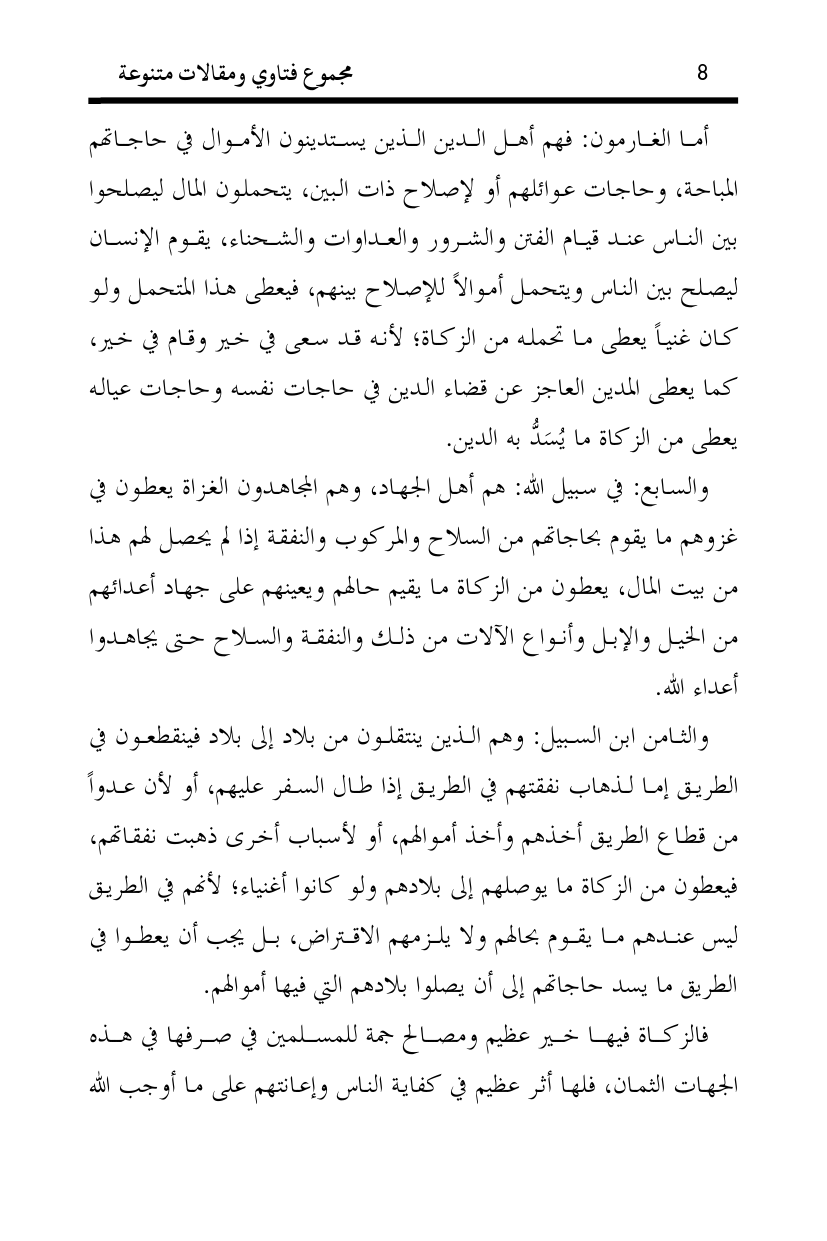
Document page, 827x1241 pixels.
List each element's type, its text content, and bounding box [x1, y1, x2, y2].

text والثامن ابن السبيل: وهم الذين ينتقلون من بلاد إلى بلاد فينقطعون في الطريق إما لذهاب نفقتهم في الطريق إذا طال السفر عليهم، أو لأن عدواً من قطاع الطريق أخذهم وأخذ أموالهم، أو لأسباب أخرى ذهبت نفقاتهم، فيعطون من الزكاة ما يوصلهم إلى بلادهم ولو كانوا أغنياء؛ لأنهم في الطريق ليس عندهم ما يقوم بحالهم ولا يلزمهم الاقتراض، بل يجب أن يعطوا في الطريق ما يسد حاجاتهم إلى أن يصلوا بلادهم التي فيها أموالهم. [89, 713, 738, 1011]
text والسابع: في سبيل الله: هم أهل الجهاد، وهم المجاهدون الغزاة يعطون في غزوهم ما يقوم بحاجاتهم من السلاح والمركوب والنفقة إذا لم يحصل لهم هذا من بيت المال، يعطون من الزكاة ما يقيم حالهم ويعينهم على جهاد أعدائهم من الخيل والإبل وأنواع الآلات من ذلك والنفقة والسلاح حتى يجاهدوا أعداء الله. [89, 464, 738, 713]
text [89, 1011, 738, 1111]
text أما الغارمون: فهم أهل الدين الذين يستدينون الأموال في حاجاتهم المباحة، وحاجات عوائلهم أو لإصلاح ذات البين، يتحملون المال ليصلحوا بين الناس عند قيام الفتن والشرور والعداوات والشحناء، يقوم الإنسان ليصلح بين الناس ويتحمل أموالاً للإصلاح بينهم، فيعطى هذا المتحمل ولو كان غنياً يعطى ما تحمله من الزكاة؛ لأنه قد سعى في خير وقام في خير، كما يعطى المدين العاجز عن قضاء الدين في حاجات نفسه وحاجات عياله يعطى من الزكاة ما يُسَدُّ به الدين. [89, 115, 738, 464]
